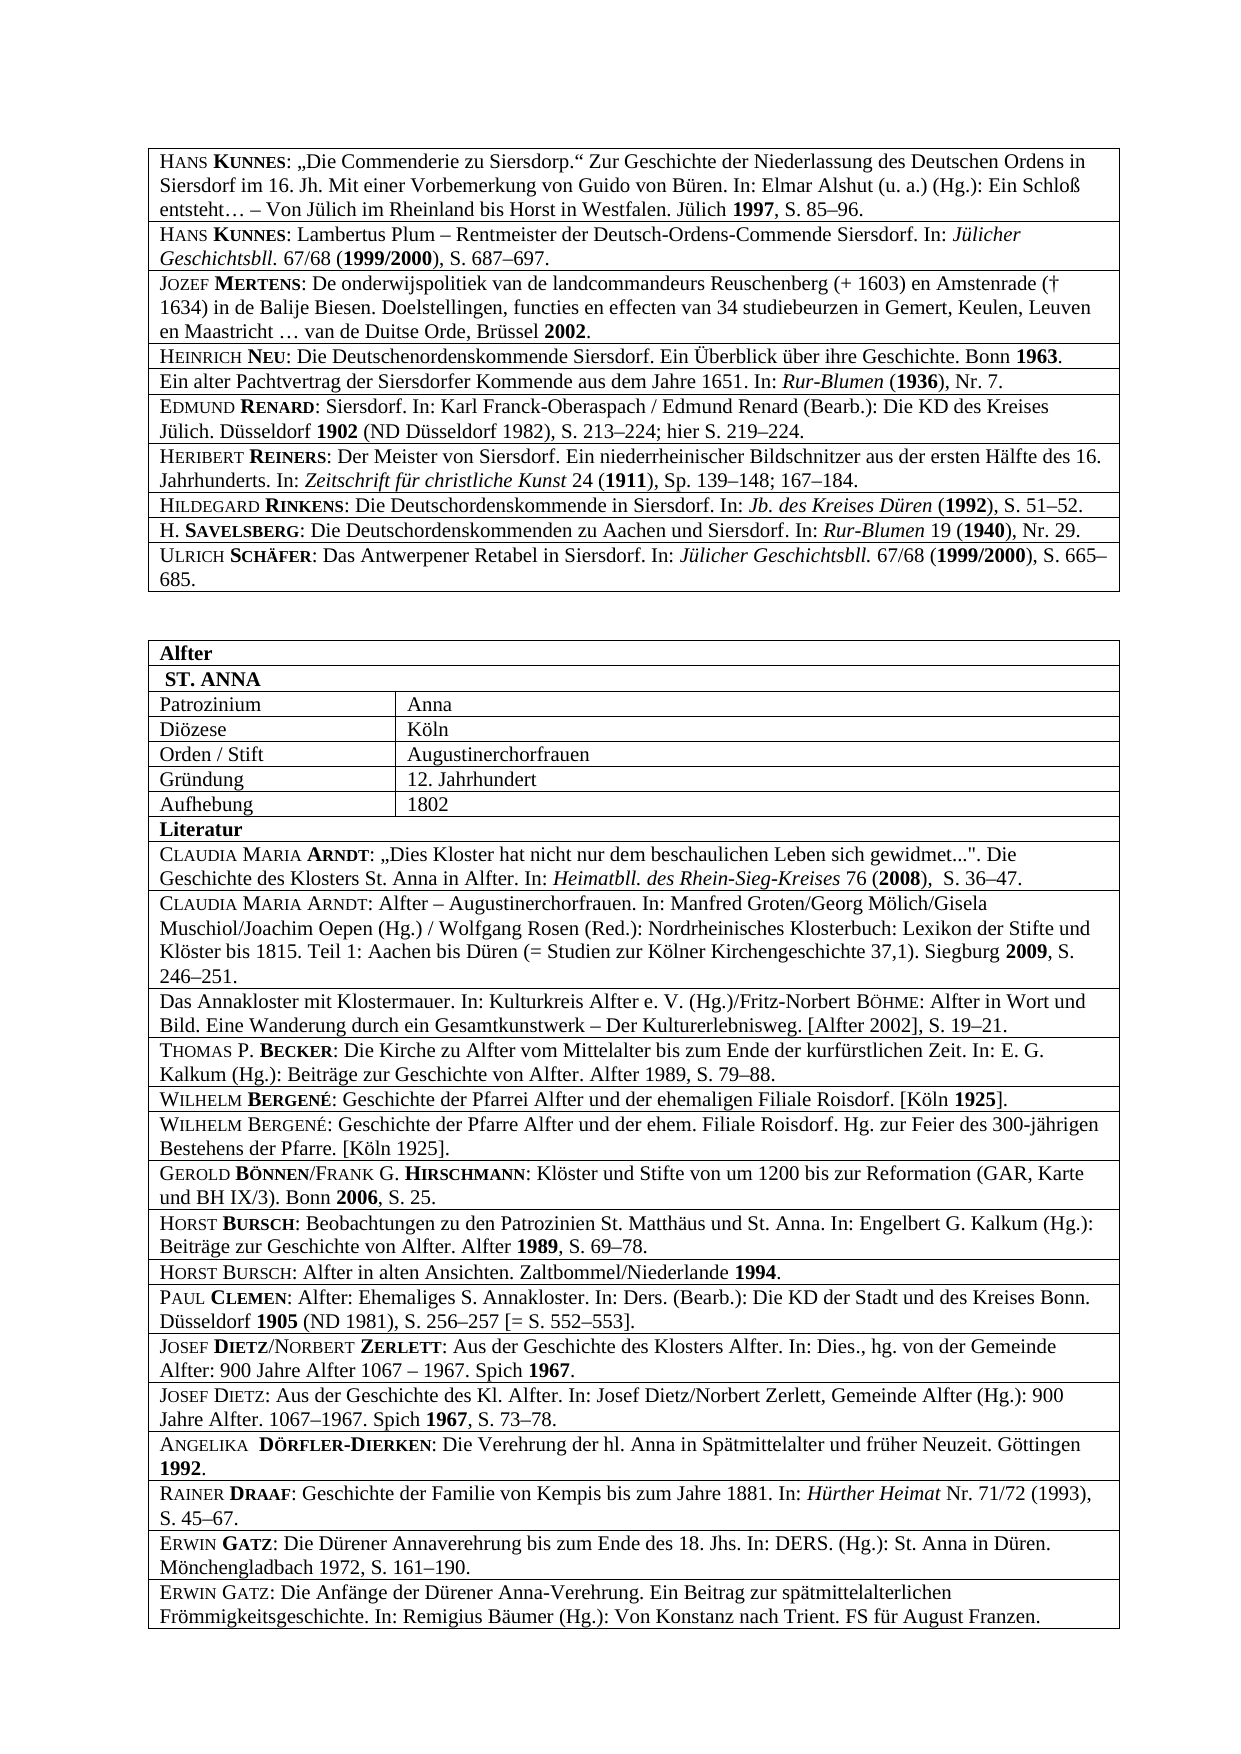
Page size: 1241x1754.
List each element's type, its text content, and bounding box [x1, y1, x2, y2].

table_cell Orden / Stift [149, 742, 395, 766]
table_cell Gerold Bönnen/Frank G. Hirschmann: Klöster und Stifte von um 1200 bis zur Reformation (GAR, Karte und BH IX/3). Bonn 2006, S. 25. [149, 1161, 1119, 1209]
table_cell Aufhebung [149, 792, 395, 816]
table_cell Jozef Mertens: De onderwijspolitiek van de landcommandeurs Reuschenberg (+ 1603) en Amstenrade († 1634) in de Balije Biesen. Doelstellingen, functies en effecten van 34 studiebeurzen in Gemert, Keulen, Leuven en Maastricht … van de Duitse Orde, Brüssel 2002. [149, 271, 1119, 343]
table_cell Hans Kunnes: Laertus Plum – Rentmeister der Deutsch-Ordens-Commende Siersdorf. In: Jülicher Geschichtsbll. 67/68 (1999/2000), S. 687–697. [149, 222, 1119, 270]
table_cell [149, 1580, 1119, 1628]
table_cell Patrozinium [149, 692, 395, 716]
table_header Alfter [149, 641, 1119, 665]
table_cell Ulrich Schäfer: Das Antwerpener Retabel in Siersdorf. In: Jülicher Geschichtsbll. 67/68 (1999/2000), S. 665–685. [149, 543, 1119, 591]
table_cell Claudia Maria Arndt: „Dies Kloster hat nicht nur dem beschaulichen Leben sich gewidmet...". Die Geschichte des Klosters St. Anna in Alfter. In: Heimatbll. des Rhein-Sieg-Kreises 76 (2008), S. 36–47. [149, 842, 1119, 890]
table_cell H. Savelsberg: Die Deutschordenskommenden zu Aachen und Siersdorf. In: Rur-Blumen 19 (1940), Nr. 29. [149, 518, 1119, 542]
table_cell Josef Dietz: Aus der Geschichte des Kl. Alfter. In: Josef Dietz/Norbert Zerlett, Gemeinde Alfter (Hg.): 900 Jahre Alfter. 1067–1967. Spich 1967, S. 73–78. [149, 1383, 1119, 1431]
table_cell Horst Bursch: Beobachtungen zu den Patrozinien St. Matthäus und St. Anna. In: Engelbert G. Kalkum (Hg.): Beiträge zur Geschichte von Alfter. Alfter 1989, S. 69–78. [149, 1210, 1119, 1258]
table_cell St. anna [149, 666, 1119, 691]
table_cell Ein alter Pachtvertrag der Siersdorfer Kommende aus dem Jahre 1651. In: Rur-Blumen (1936), Nr. 7. [149, 369, 1119, 393]
table_cell Wilhelm Bergené: Geschichte der Pfarre Alfter und der ehem. Filiale Roisdorf. Hg. zur Feier des 300-jährigen Bestehens der Pfarre. [Köln 1925]. [149, 1112, 1119, 1160]
table_cell Augustinerchorfrauen [396, 742, 1119, 766]
table_cell Hildegard Rinkens: Die Deutschordenskommende in Siersdorf. In: Jb. des Kreises Düren (1992), S. 51–52. [149, 493, 1119, 517]
table_cell Edmund Renard: Siersdorf. In: Karl Franck-Oberaspach / Edmund Renard (Bearb.): Die KD des Kreises Jülich. Düsseldorf 1902 (ND Düsseldorf 1982), S. 213–224; hier S. 219–224. [149, 395, 1119, 443]
table_cell Claudia Maria Arndt: Alfter – Augustinerchorfrauen. In: Manfred Groten/Georg Mölich/Gisela Muschiol/Joachim Oepen (Hg.) / Wolfgang Rosen (Red.): Nordrheinisches Klosterbuch: Lexikon der Stifte und Klöster bis 1815. Teil 1: Aachen bis Düren (= Studien zur Kölner Kirchengeschichte 37,1). Siegburg 2009, S. 246–251. [149, 891, 1119, 988]
table_cell Literatur [149, 817, 1119, 841]
table_cell Erwin Gatz: Die Dürener Annaverehrung bis zum Ende des 18. Jhs. In: DERS. (Hg.): St. Anna in Düren. Mönchengladbach 1972, S. 161–190. [149, 1531, 1119, 1579]
table_cell Wilhelm Bergené: Geschichte der Pfarrei Alfter und der ehemaligen Filiale Roisdorf. [Köln 1925]. [149, 1087, 1119, 1111]
table_cell Paul Clemen: Alfter: Ehemaliges S. Annakloster. In: Ders. (Bearb.): Die KD der Stadt und des Kreises Bonn. Düsseldorf 1905 (ND 1981), S. 256–257 [= S. 552–553]. [149, 1285, 1119, 1333]
table_cell Horst Bursch: Alfter in alten Ansichten. Zaltbommel/Niederlande 1994. [149, 1260, 1119, 1284]
table_cell Heinrich Neu: Die Deutschenordenskommende Siersdorf. Ein Überblick über ihre Geschichte. Bonn 1963. [149, 344, 1119, 368]
table_cell 12. Jahrhundert [396, 767, 1119, 791]
table_cell Josef Dietz/Norbert Zerlett: Aus der Geschichte des Klosters Alfter. In: Dies., hg. von der Gemeinde Alfter: 900 Jahre Alfter 1067 – 1967. Spich 1967. [149, 1334, 1119, 1382]
table_cell Gründung [149, 767, 395, 791]
table_cell Rainer Draaf: Geschichte der Familie von Kempis bis zum Jahre 1881. In: Hürther Heimat Nr. 71/72 (1993), S. 45–67. [149, 1481, 1119, 1529]
table_cell Angelika Dörfler-Dierken: Die Verehrung der hl. Anna in Spätmittelalter und früher Neuzeit. Göttingen 1992. [149, 1432, 1119, 1480]
table_cell Diözese [149, 717, 395, 741]
table_cell 1802 [396, 792, 1119, 816]
table_cell Hans Kunnes: „Die Commenderie zu Siersdorp.“ Zur Geschichte der Niederlassung des Deutschen Ordens in Siersdorf im 16. Jh. Mit einer Vorbemerkung von Guido von Büren. In: Elmar Alshut (u. a.) (Hg.): Ein Schloß entsteht… – Von Jülich im Rheinland bis Horst in Westfalen. Jülich 1997, S. 85–96. [149, 149, 1119, 221]
table_cell Heribert Reiners: Der Meister von Siersdorf. Ein niederrheinischer Bildschnitzer aus der ersten Hälfte des 16. Jahrhunderts. In: Zeitschrift für christliche Kunst 24 (1911), Sp. 139–148; 167–184. [149, 444, 1119, 492]
table_cell Thomas P. Becker: Die Kirche zu Alfter vom Mittelalter bis zum Ende der kurfürstlichen Zeit. In: E. G. Kalkum (Hg.): Beiträge zur Geschichte von Alfter. Alfter 1989, S. 79–88. [149, 1038, 1119, 1086]
table_cell Köln [396, 717, 1119, 741]
table_cell Das Annakloster mit Klostermauer. In: Kulturkreis Alfter e. V. (Hg.)/Fritz-Norbert Böhme: Alfter in Wort und Bild. Eine Wanderung durch ein Gesamtkunstwerk – Der Kulturerlebnisweg. [Alfter 2002], S. 19–21. [149, 989, 1119, 1037]
table_cell Anna [396, 692, 1119, 716]
